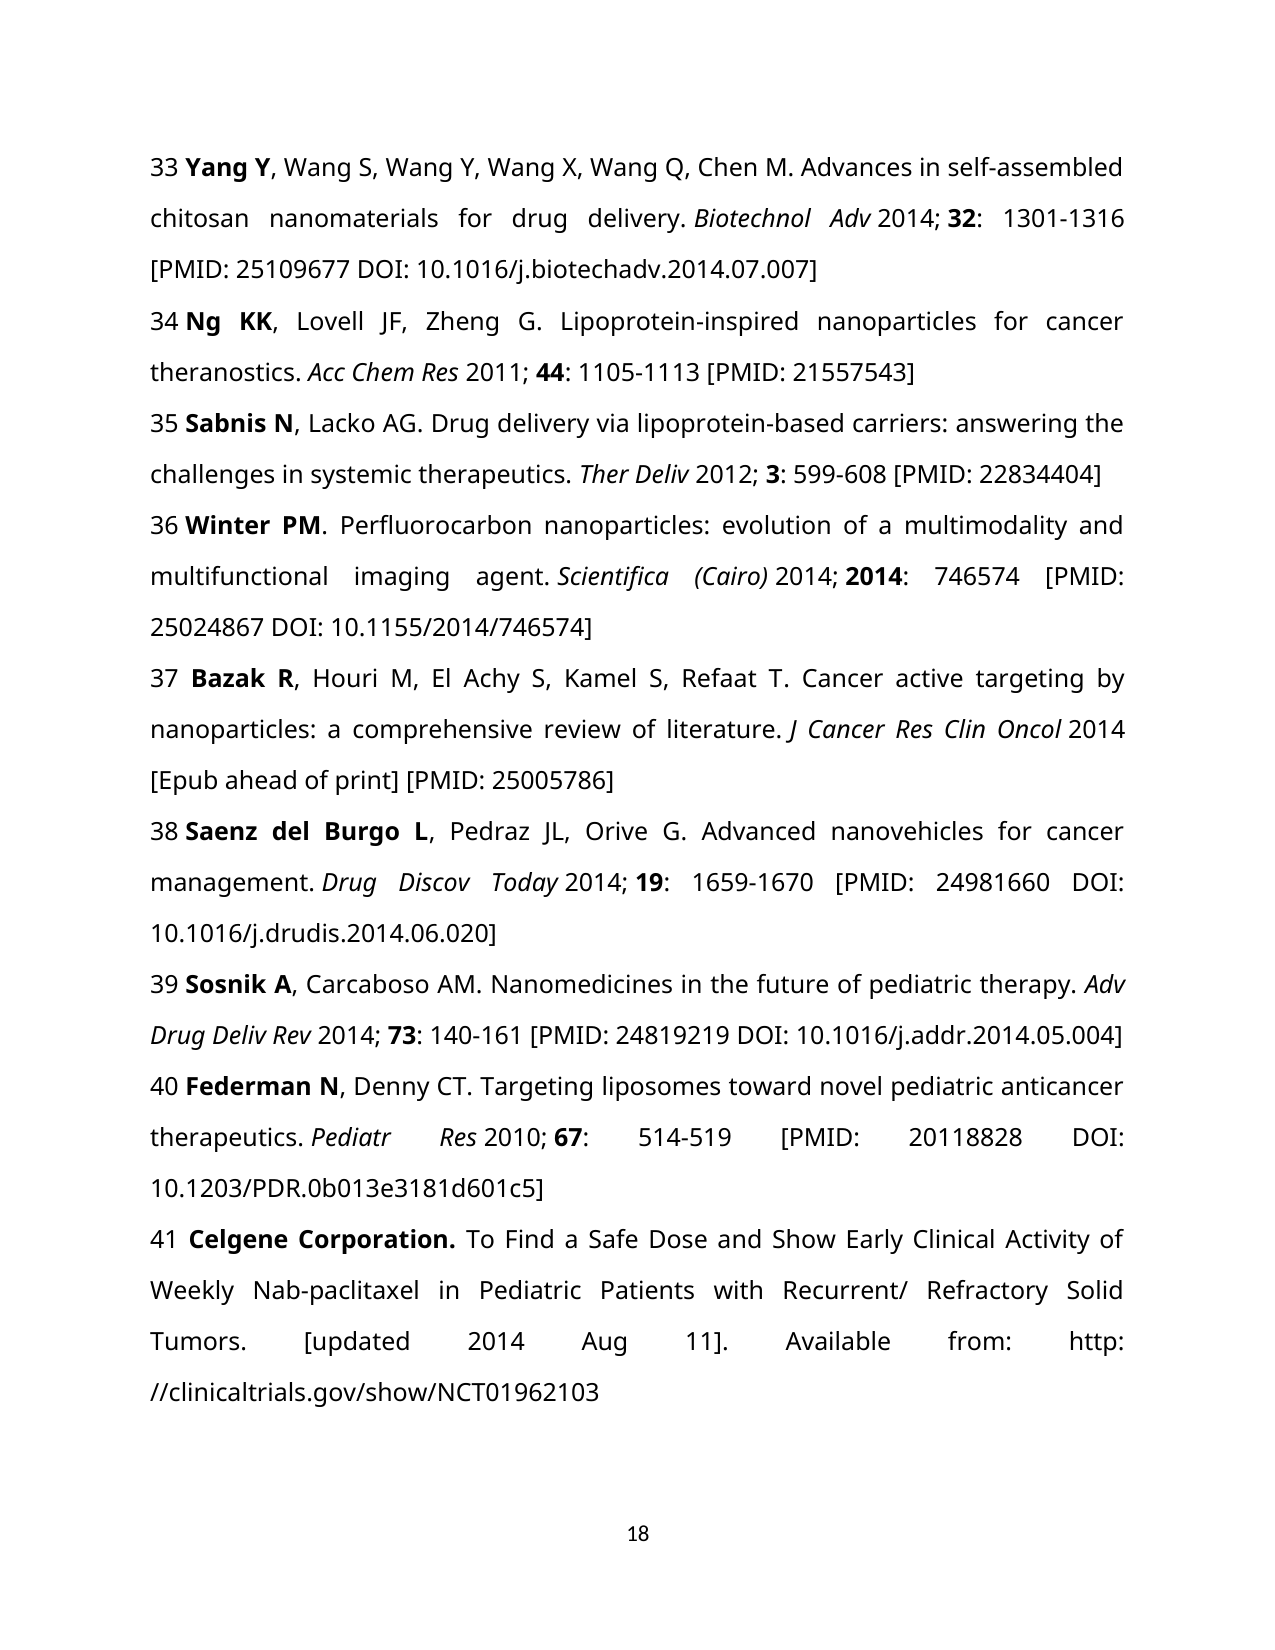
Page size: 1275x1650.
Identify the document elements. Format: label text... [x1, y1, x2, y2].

text 41 Celgene Corporation. To Find a Safe Dose and Show Early Clinical Activity of Weekly Nab-paclitaxel in Pediatric Patients with Recurrent/ Refractory Solid Tumors. [updated 2014 Aug 11]. Available from: http: //clinicaltrials.gov/show/NCT01962103 [150, 1222, 1125, 1409]
text 38 Saenz del Burgo L, Pedraz JL, Orive G. Advanced nanovehicles for cancer management. Drug Discov Today 2014; 19: 1659-1670 [PMID: 24981660 DOI: 10.1016/j.drudis.2014.06.020] [150, 813, 1125, 950]
text 34 Ng KK, Lovell JF, Zheng G. Lipoprotein-inspired nanoparticles for cancer theranostics. Acc Chem Res 2011; 44: 1105-1113 [PMID: 21557543] [150, 303, 1125, 388]
text 36 Winter PM. Perfluorocarbon nanoparticles: evolution of a multimodality and multifunctional imaging agent. Scientifica (Cairo) 2014; 2014: 746574 [PMID: 25024867 DOI: 10.1155/2014/746574] [150, 507, 1125, 643]
text 40 Federman N, Denny CT. Targeting liposomes toward novel pediatric anticancer therapeutics. Pediatr Res 2010; 67: 514-519 [PMID: 20118828 DOI: 10.1203/PDR.0b013e3181d601c5] [150, 1069, 1125, 1205]
text 33 Yang Y, Wang S, Wang Y, Wang X, Wang Q, Chen M. Advances in self-assembled chitosan nanomaterials for drug delivery. Biotechnol Adv 2014; 32: 1301-1316 [PMID: 25109677 DOI: 10.1016/j.biotechadv.2014.07.007] [150, 150, 1125, 286]
text 39 Sosnik A, Carcaboso AM. Nanomedicines in the future of pediatric therapy. Adv Drug Deliv Rev 2014; 73: 140-161 [PMID: 24819219 DOI: 10.1016/j.addr.2014.05.004] [150, 967, 1125, 1052]
text 35 Sabnis N, Lacko AG. Drug delivery via lipoprotein-based carriers: answering the challenges in systemic therapeutics. Ther Deliv 2012; 3: 599-608 [PMID: 22834404] [150, 405, 1125, 490]
text 37 Bazak R, Houri M, El Achy S, Kamel S, Refaat T. Cancer active targeting by nanoparticles: a comprehensive review of literature. J Cancer Res Clin Oncol 2014 [Epub ahead of print] [PMID: 25005786] [150, 660, 1125, 797]
